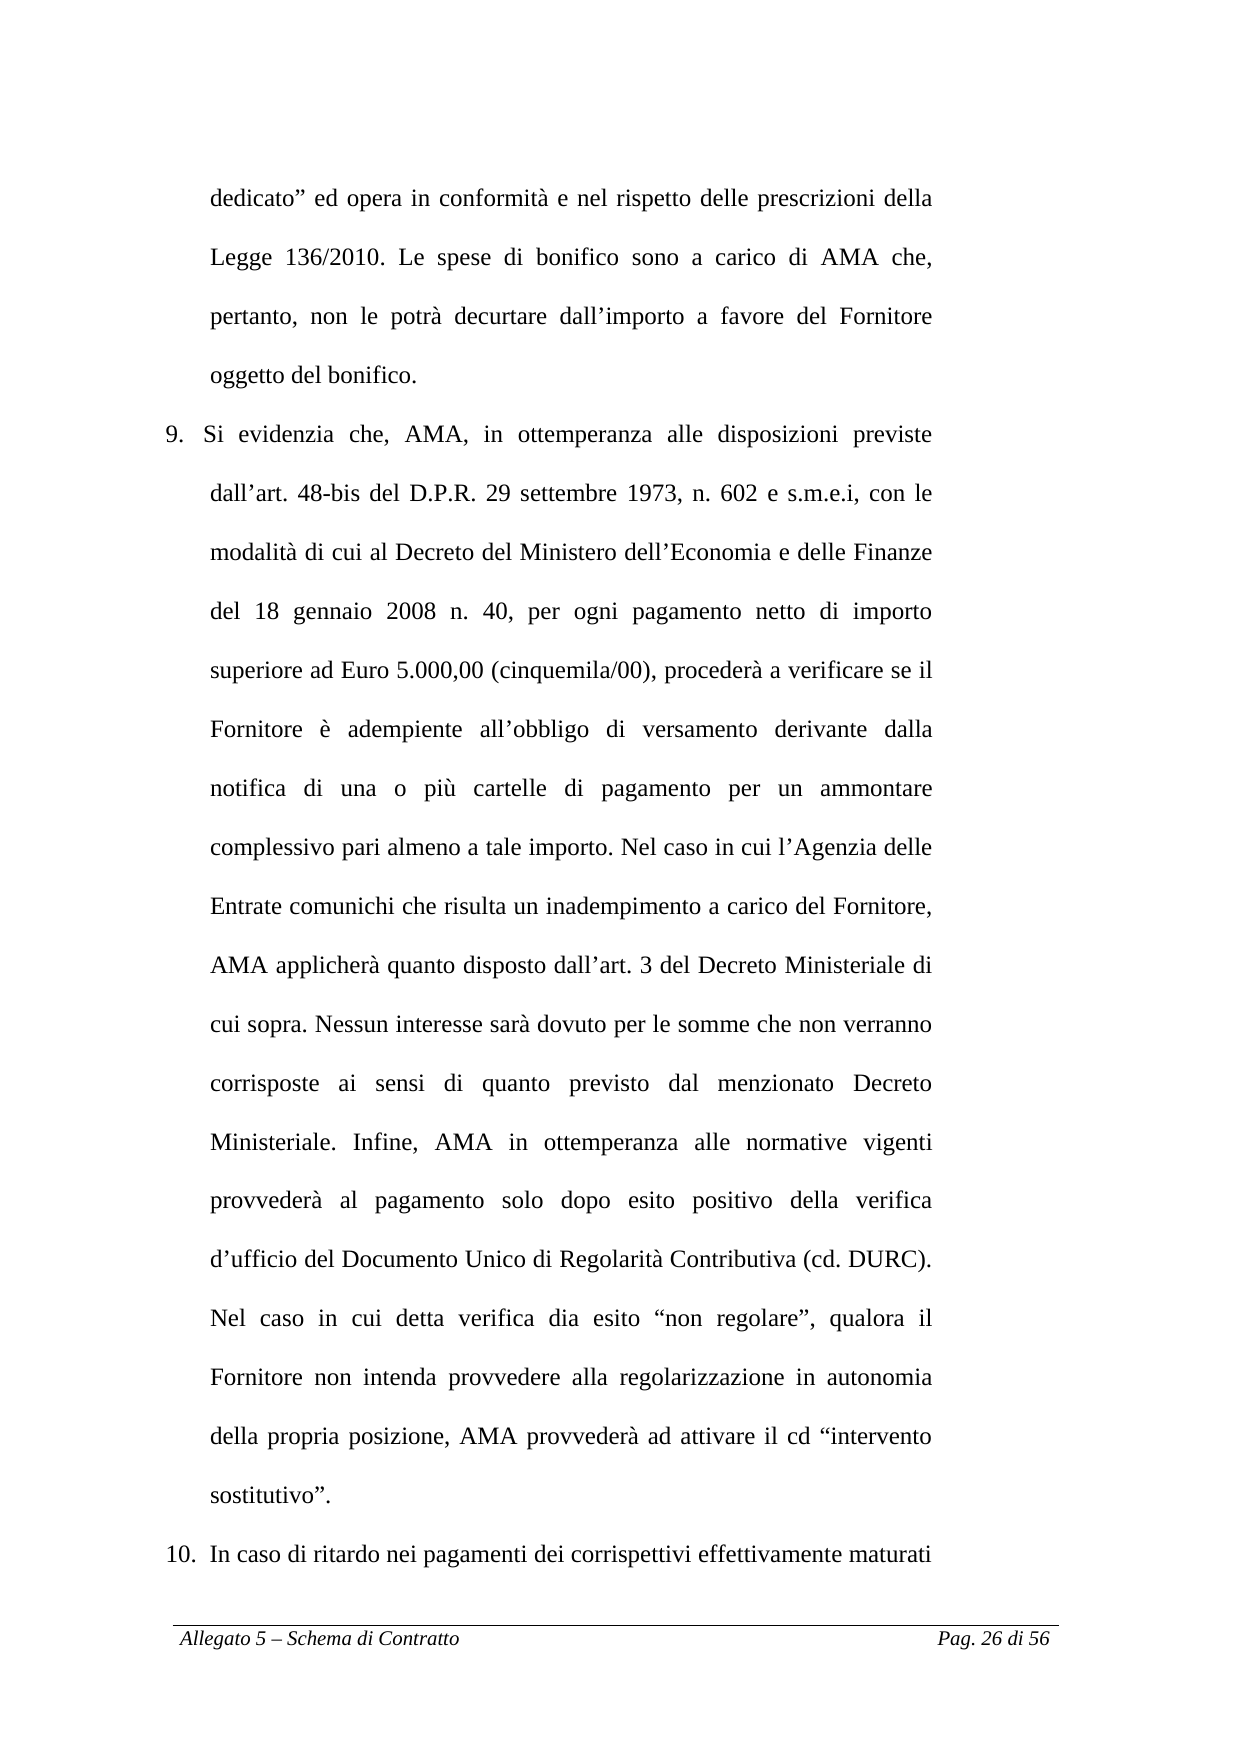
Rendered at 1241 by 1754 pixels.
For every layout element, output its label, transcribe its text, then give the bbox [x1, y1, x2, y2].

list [165, 159, 933, 395]
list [165, 1516, 933, 1574]
list Si evidenzia che, AMA, in ottemperanza alle disposizioni previste dall’art. 48-bis del D.P.R. 29 settembre 1973, n. 602 e s.m.e.i, con le modalità di cui al Decreto del Ministero dell’Economia e delle Finanze del 18 gennaio 2008 n. 40, per ogni pagamento netto di importo superiore ad Euro 5.000,00 (cinquemila/00), procederà a verificare se il Fornitore è adempiente all’obbligo di versamento derivante dalla notifica di una o più cartelle di pagamento per un ammontare complessivo pari almeno a tale importo. Nel caso in cui l’Agenzia delle Entrate comunichi che risulta un inadempimento a carico del Fornitore, AMA applicherà quanto disposto dall’art. 3 del Decreto Ministeriale di cui sopra. Nessun interesse sarà dovuto per le somme che non verranno corrisposte ai sensi di quanto previsto dal menzionato Decreto Ministeriale. Infine, AMA in ottemperanza alle normative vigenti provvederà al pagamento solo dopo esito positivo della verifica d’ufficio del Documento Unico di Regolarità Contributiva (cd. DURC). Nel caso in cui detta verifica dia esito “non regolare”, qualora il Fornitore non intenda provvedere alla regolarizzazione in autonomia della propria posizione, AMA provvederà ad attivare il cd “intervento sostitutivo”. [165, 395, 933, 1516]
